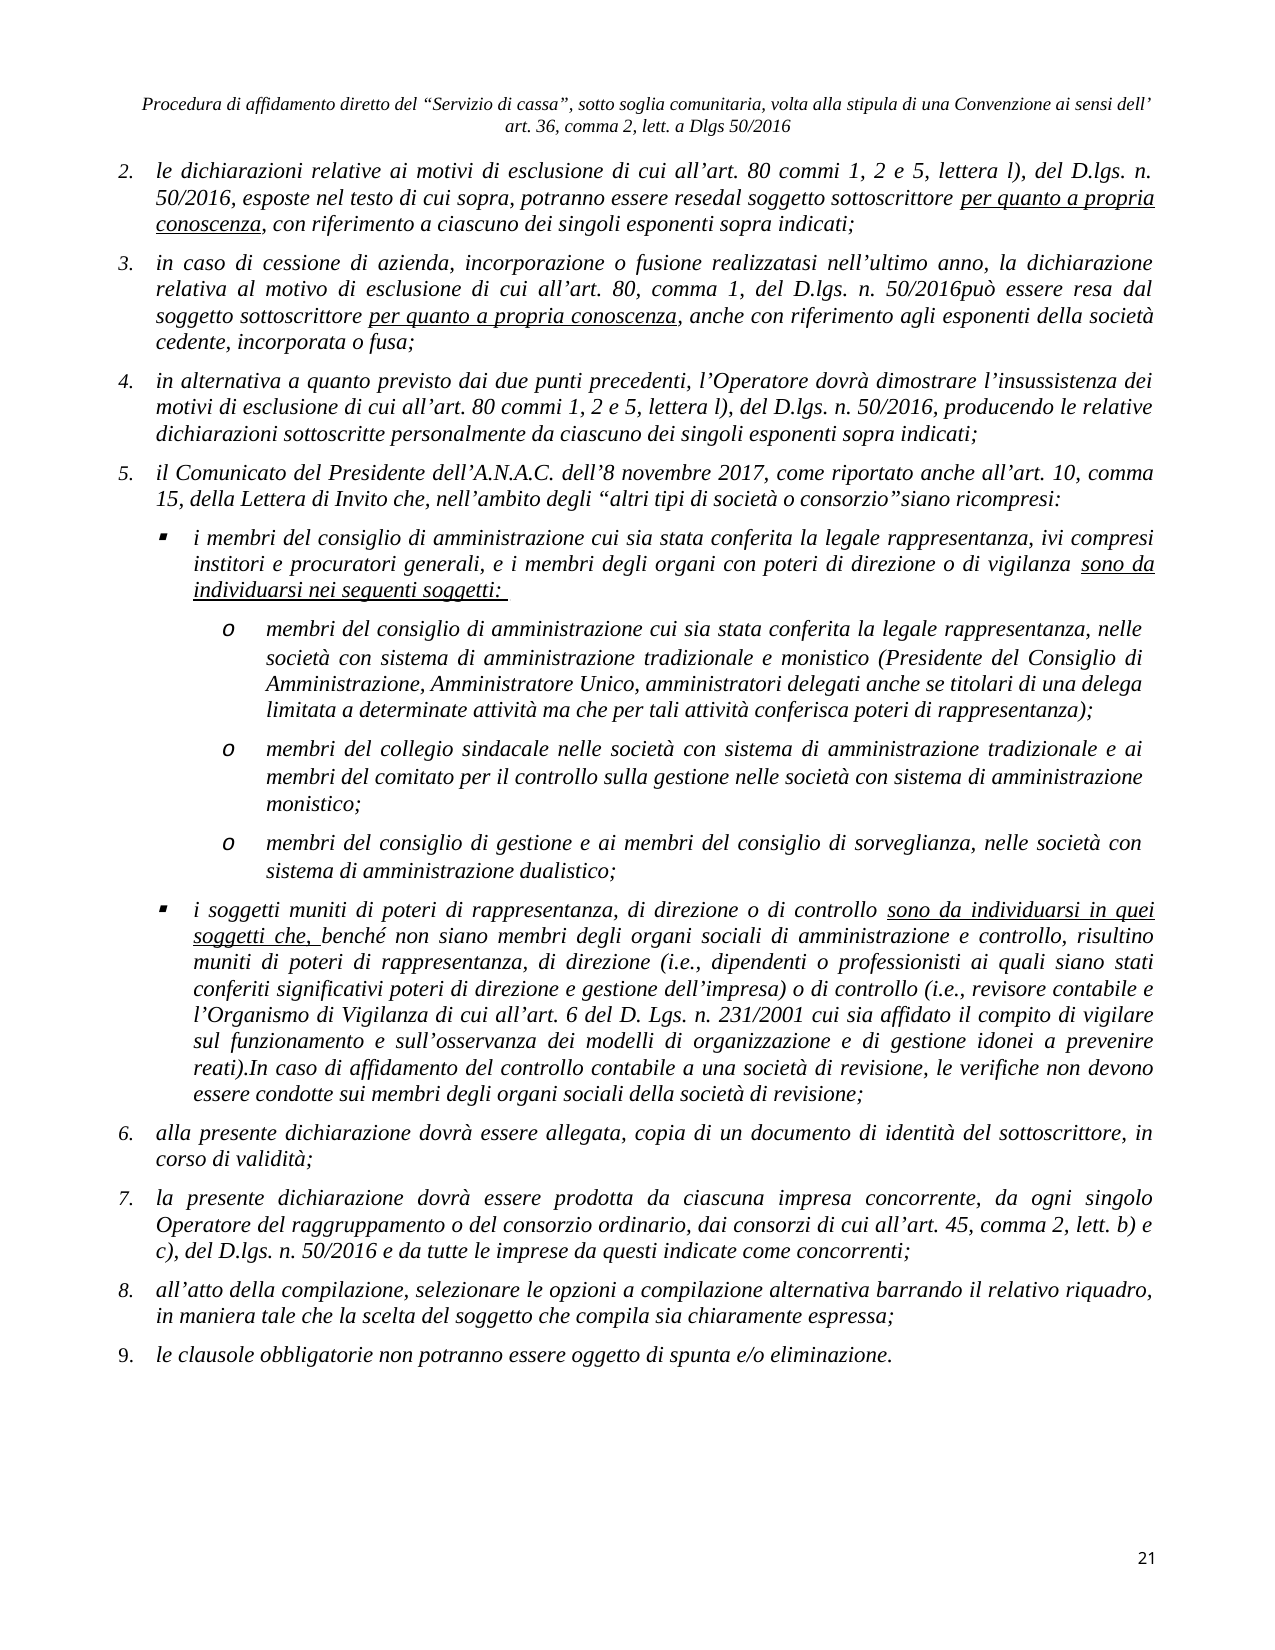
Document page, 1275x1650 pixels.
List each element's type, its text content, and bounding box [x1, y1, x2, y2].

list le dichiarazioni relative ai motivi di esclusione di cui all’art. 80 commi 1, 2 e 5, lettera l), del D.lgs. n. 50/2016, esposte nel testo di cui sopra, potranno essere resedal soggetto sottoscrittore per quanto a propria conoscenza, con riferimento a ciascuno dei singoli esponenti sopra indicati; [118, 158, 1157, 237]
list le clausole obbligatorie non potranno essere oggetto di spunta e/o eliminazione. [118, 1341, 1157, 1367]
list i membri del consiglio di amministrazione cui sia stata conferita la legale rappresentanza, ivi compresi institori e procuratori generali, e i membri degli organi con poteri di direzione o di vigilanza sono da individuarsi nei seguenti soggetti: [156, 524, 1157, 603]
list i soggetti muniti di poteri di rappresentanza, di direzione o di controllo sono da individuarsi in quei soggetti che, benché non siano membri degli organi sociali di amministrazione e controllo, risultino muniti di poteri di rappresentanza, di direzione (i.e., dipendenti o professionisti ai quali siano stati conferiti significativi poteri di direzione e gestione dell’impresa) o di controllo (i.e., revisore contabile e l’Organismo di Vigilanza di cui all’art. 6 del D. Lgs. n. 231/2001 cui sia affidato il compito di vigilare sul funzionamento e sull’osservanza dei modelli di organizzazione e di gestione idonei a prevenire reati).In caso di affidamento del controllo contabile a una società di revisione, le verifiche non devono essere condotte sui membri degli organi sociali della società di revisione; [156, 896, 1157, 1107]
list in caso di cessione di azienda, incorporazione o fusione realizzatasi nell’ultimo anno, la dichiarazione relativa al motivo di esclusione di cui all’art. 80, comma 1, del D.lgs. n. 50/2016può essere resa dal soggetto sottoscrittore per quanto a propria conoscenza, anche con riferimento agli esponenti della società cedente, incorporata o fusa; [118, 249, 1157, 354]
list membri del collegio sindacale nelle società con sistema di amministrazione tradizionale e ai membri del comitato per il controllo sulla gestione nelle società con sistema di amministrazione monistico; [222, 735, 1145, 816]
list all’atto della compilazione, selezionare le opzioni a compilazione alternativa barrando il relativo riquadro, in maniera tale che la scelta del soggetto che compila sia chiaramente espressa; [118, 1276, 1157, 1328]
list alla presente dichiarazione dovrà essere allegata, copia di un documento di identità del sottoscrittore, in corso di validità; [118, 1119, 1157, 1172]
list in alternativa a quanto previsto dai due punti precedenti, l’Operatore dovrà dimostrare l’insussistenza dei motivi di esclusione di cui all’art. 80 commi 1, 2 e 5, lettera l), del D.lgs. n. 50/2016, producendo le relative dichiarazioni sottoscritte personalmente da ciascuno dei singoli esponenti sopra indicati; [118, 367, 1157, 446]
list il Comunicato del Presidente dell’A.N.A.C. dell’8 novembre 2017, come riportato anche all’art. 10, comma 15, della Lettera di Invito che, nell’ambito degli “altri tipi di società o consorzio”siano ricompresi: [118, 459, 1157, 511]
list la presente dichiarazione dovrà essere prodotta da ciascuna impresa concorrente, da ogni singolo Operatore del raggruppamento o del consorzio ordinario, dai consorzi di cui all’art. 45, comma 2, lett. b) e c), del D.lgs. n. 50/2016 e da tutte le imprese da questi indicate come concorrenti; [118, 1184, 1157, 1263]
list membri del consiglio di gestione e ai membri del consiglio di sorveglianza, nelle società con sistema di amministrazione dualistico; [222, 829, 1145, 883]
list membri del consiglio di amministrazione cui sia stata conferita la legale rappresentanza, nelle società con sistema di amministrazione tradizionale e monistico (Presidente del Consiglio di Amministrazione, Amministratore Unico, amministratori delegati anche se titolari di una delega limitata a determinate attività ma che per tali attività conferisca poteri di rappresentanza); [222, 615, 1145, 723]
